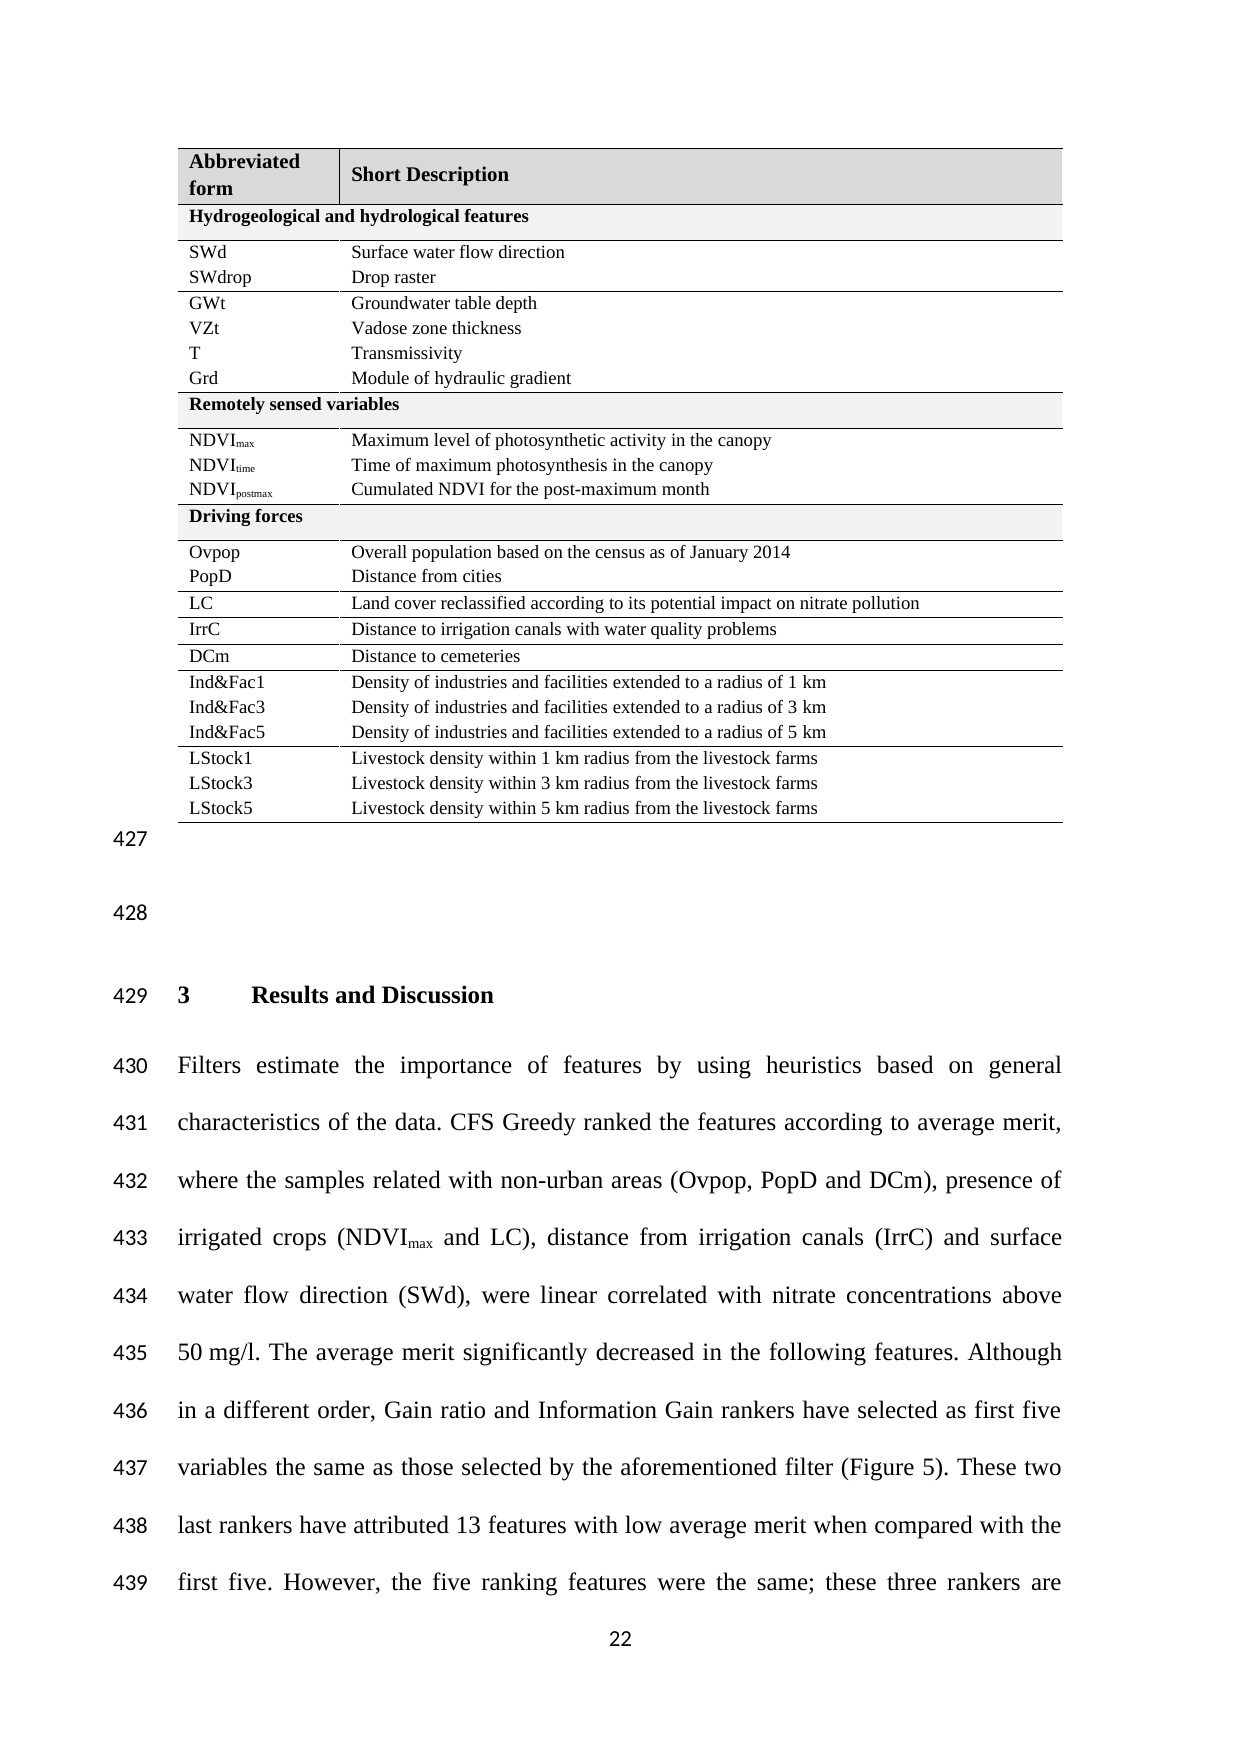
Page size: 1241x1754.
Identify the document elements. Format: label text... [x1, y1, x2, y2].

table_cell Groundwater table depth Vadose zone thickness Transmissivity Module of hydraulic gradient [340, 292, 1062, 392]
table_header Abbreviated form [178, 149, 339, 204]
table_cell Density of industries and facilities extended to a radius of 1 km Density of industries and facilities extended to a radius of 3 km Density of industries and facilities extended to a radius of 5 km [340, 671, 1062, 746]
table_cell Maximum level of photosynthetic activity in the canopy Time of maximum photosynthesis in the canopy Cumulated NDVI for the post-maximum month [340, 429, 1062, 504]
table_cell Ovpop PopD [178, 541, 339, 591]
table_cell NDVImax NDVItime NDVIpostmax [178, 429, 339, 504]
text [177, 1050, 1063, 1596]
table_cell Hydrogeological and hydrological features [178, 205, 1062, 240]
table_cell Driving forces [178, 505, 1062, 539]
table_cell IrrC [178, 618, 339, 644]
table_cell DCm [178, 645, 339, 670]
table_cell Ind&Fac1 Ind&Fac3 Ind&Fac5 [178, 671, 339, 746]
table_cell Overall population based on the census as of January 2014 Distance from cities [340, 541, 1062, 591]
table_cell Surface water flow direction Drop raster [340, 241, 1062, 291]
table_cell Distance to cemeteries [340, 645, 1062, 670]
table_cell Remotely sensed variables [178, 393, 1062, 428]
table_cell Livestock density within 1 km radius from the livestock farms Livestock density within 3 km radius from the livestock farms Livestock density within 5 km radius from the livestock farms [340, 747, 1062, 822]
table_cell GWt VZt T Grd [178, 292, 339, 392]
table_cell Land cover reclassified according to its potential impact on nitrate pollution [340, 592, 1062, 617]
subtitle Results and Discussion [177, 980, 1063, 1009]
table_cell LC [178, 592, 339, 617]
table_cell Distance to irrigation canals with water quality problems [340, 618, 1062, 644]
table_cell LStock1 LStock3 LStock5 [178, 747, 339, 822]
table_cell SWd SWdrop [178, 241, 339, 291]
table_header Short Description [340, 149, 1062, 204]
